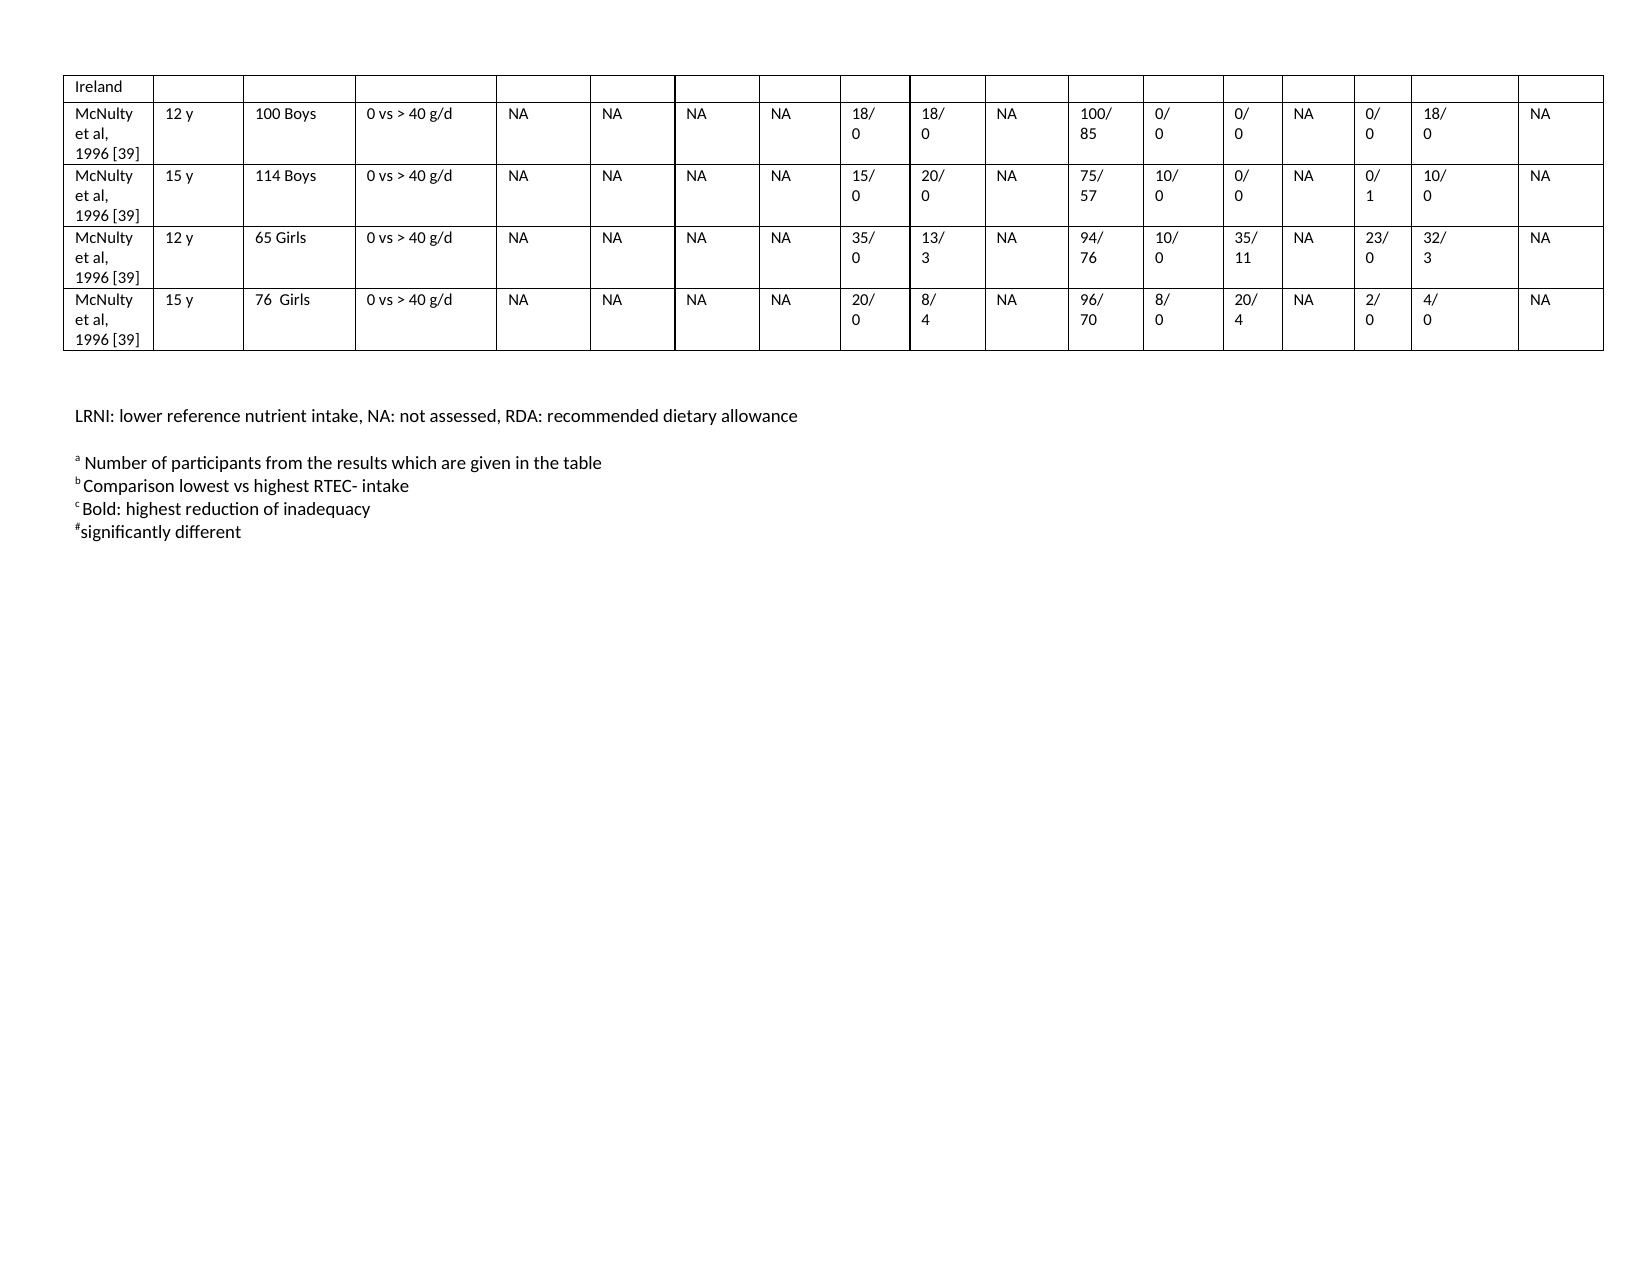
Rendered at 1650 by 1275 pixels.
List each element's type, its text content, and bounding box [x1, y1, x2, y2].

table_cell 15 y [154, 289, 243, 350]
table_cell 32/ 3 [1412, 227, 1518, 288]
table_cell 94/ 76 [1069, 227, 1143, 288]
table_cell NA [986, 289, 1068, 350]
table_cell 0 vs > 40 g/d [356, 103, 496, 164]
table_cell 100 Boys [244, 103, 355, 164]
table_cell NA [497, 103, 590, 164]
table_cell [356, 76, 496, 102]
table_cell 76 Girls [244, 289, 355, 350]
table_cell McNulty et al, 1996 [39] [64, 165, 153, 226]
table_cell 8/ 0 [1144, 289, 1223, 350]
table_cell 0 vs > 40 g/d [356, 227, 496, 288]
table_cell 20/ 4 [1224, 289, 1282, 350]
table_cell NA [986, 227, 1068, 288]
table_cell [154, 76, 243, 102]
table_cell NA [986, 103, 1068, 164]
table_cell 0 vs > 40 g/d [356, 165, 496, 226]
text #significantly different [75, 520, 1575, 543]
table_cell 15/ 0 [841, 165, 909, 226]
table_cell [1355, 76, 1411, 102]
table_cell [591, 76, 674, 102]
table_cell 12 y [154, 227, 243, 288]
table_cell McNulty et al, 1996 [39] [64, 227, 153, 288]
table_cell NA [1283, 289, 1354, 350]
table_cell 12 y [154, 103, 243, 164]
table_cell 0/ 0 [1144, 103, 1223, 164]
table_cell Ireland [64, 76, 153, 102]
text LRNI: lower reference nutrient intake, NA: not assessed, RDA: recommended dietary allowance [75, 404, 1575, 427]
table_cell 10/ 0 [1144, 165, 1223, 226]
table_cell 65 Girls [244, 227, 355, 288]
table_cell 75/ 57 [1069, 165, 1143, 226]
table_cell NA [676, 103, 759, 164]
table_cell NA [1283, 103, 1354, 164]
table_cell [676, 76, 759, 102]
table_cell NA [676, 227, 759, 288]
table_cell NA [986, 165, 1068, 226]
table_cell [841, 76, 909, 102]
table_cell [1519, 76, 1603, 102]
table_cell NA [591, 289, 674, 350]
table_cell 10/ 0 [1144, 227, 1223, 288]
table_cell 23/ 0 [1355, 227, 1411, 288]
table_cell NA [1519, 289, 1603, 350]
table_cell NA [760, 165, 840, 226]
table_cell NA [1519, 103, 1603, 164]
text c Bold: highest reduction of inadequacy [75, 497, 1575, 520]
table_cell NA [497, 227, 590, 288]
table_cell NA [676, 289, 759, 350]
table_cell McNulty et al, 1996 [39] [64, 103, 153, 164]
table_cell 114 Boys [244, 165, 355, 226]
table_cell [497, 76, 590, 102]
table_cell NA [497, 165, 590, 226]
table_cell 4/ 0 [1412, 289, 1518, 350]
text a Number of participants from the results which are given in the table [75, 451, 1575, 474]
table_cell 8/ 4 [911, 289, 985, 350]
table_cell [244, 76, 355, 102]
table_cell NA [591, 103, 674, 164]
table_cell [1283, 76, 1354, 102]
table_cell 20/ 0 [841, 289, 909, 350]
table_cell 2/ 0 [1355, 289, 1411, 350]
table_cell NA [760, 227, 840, 288]
table_cell McNulty et al, 1996 [39] [64, 289, 153, 350]
table_cell NA [1519, 165, 1603, 226]
table_cell NA [497, 289, 590, 350]
table_cell NA [676, 165, 759, 226]
table_cell NA [760, 289, 840, 350]
table_cell 0/ 1 [1355, 165, 1411, 226]
table_cell NA [591, 227, 674, 288]
table_cell 35/ 0 [841, 227, 909, 288]
table_cell 0 vs > 40 g/d [356, 289, 496, 350]
table_cell 13/ 3 [911, 227, 985, 288]
table_cell NA [1519, 227, 1603, 288]
table_cell 18/ 0 [911, 103, 985, 164]
table_cell NA [760, 103, 840, 164]
table_cell 0/ 0 [1224, 165, 1282, 226]
table_cell 15 y [154, 165, 243, 226]
table_cell NA [591, 165, 674, 226]
table_cell [1412, 76, 1518, 102]
text b Comparison lowest vs highest RTEC- intake [75, 474, 1575, 497]
table_cell 100/ 85 [1069, 103, 1143, 164]
table_cell 0/ 0 [1224, 103, 1282, 164]
table_cell [911, 76, 985, 102]
table_cell [1069, 76, 1143, 102]
table_cell [986, 76, 1068, 102]
table_cell [1224, 76, 1282, 102]
table_cell 18/ 0 [1412, 103, 1518, 164]
table_cell 18/ 0 [841, 103, 909, 164]
table_cell [1144, 76, 1223, 102]
table_cell [760, 76, 840, 102]
table_cell NA [1283, 165, 1354, 226]
table_cell 20/ 0 [911, 165, 985, 226]
table_cell NA [1283, 227, 1354, 288]
table_cell 0/ 0 [1355, 103, 1411, 164]
table_cell 96/ 70 [1069, 289, 1143, 350]
table_cell 10/ 0 [1412, 165, 1518, 226]
table_cell 35/ 11 [1224, 227, 1282, 288]
